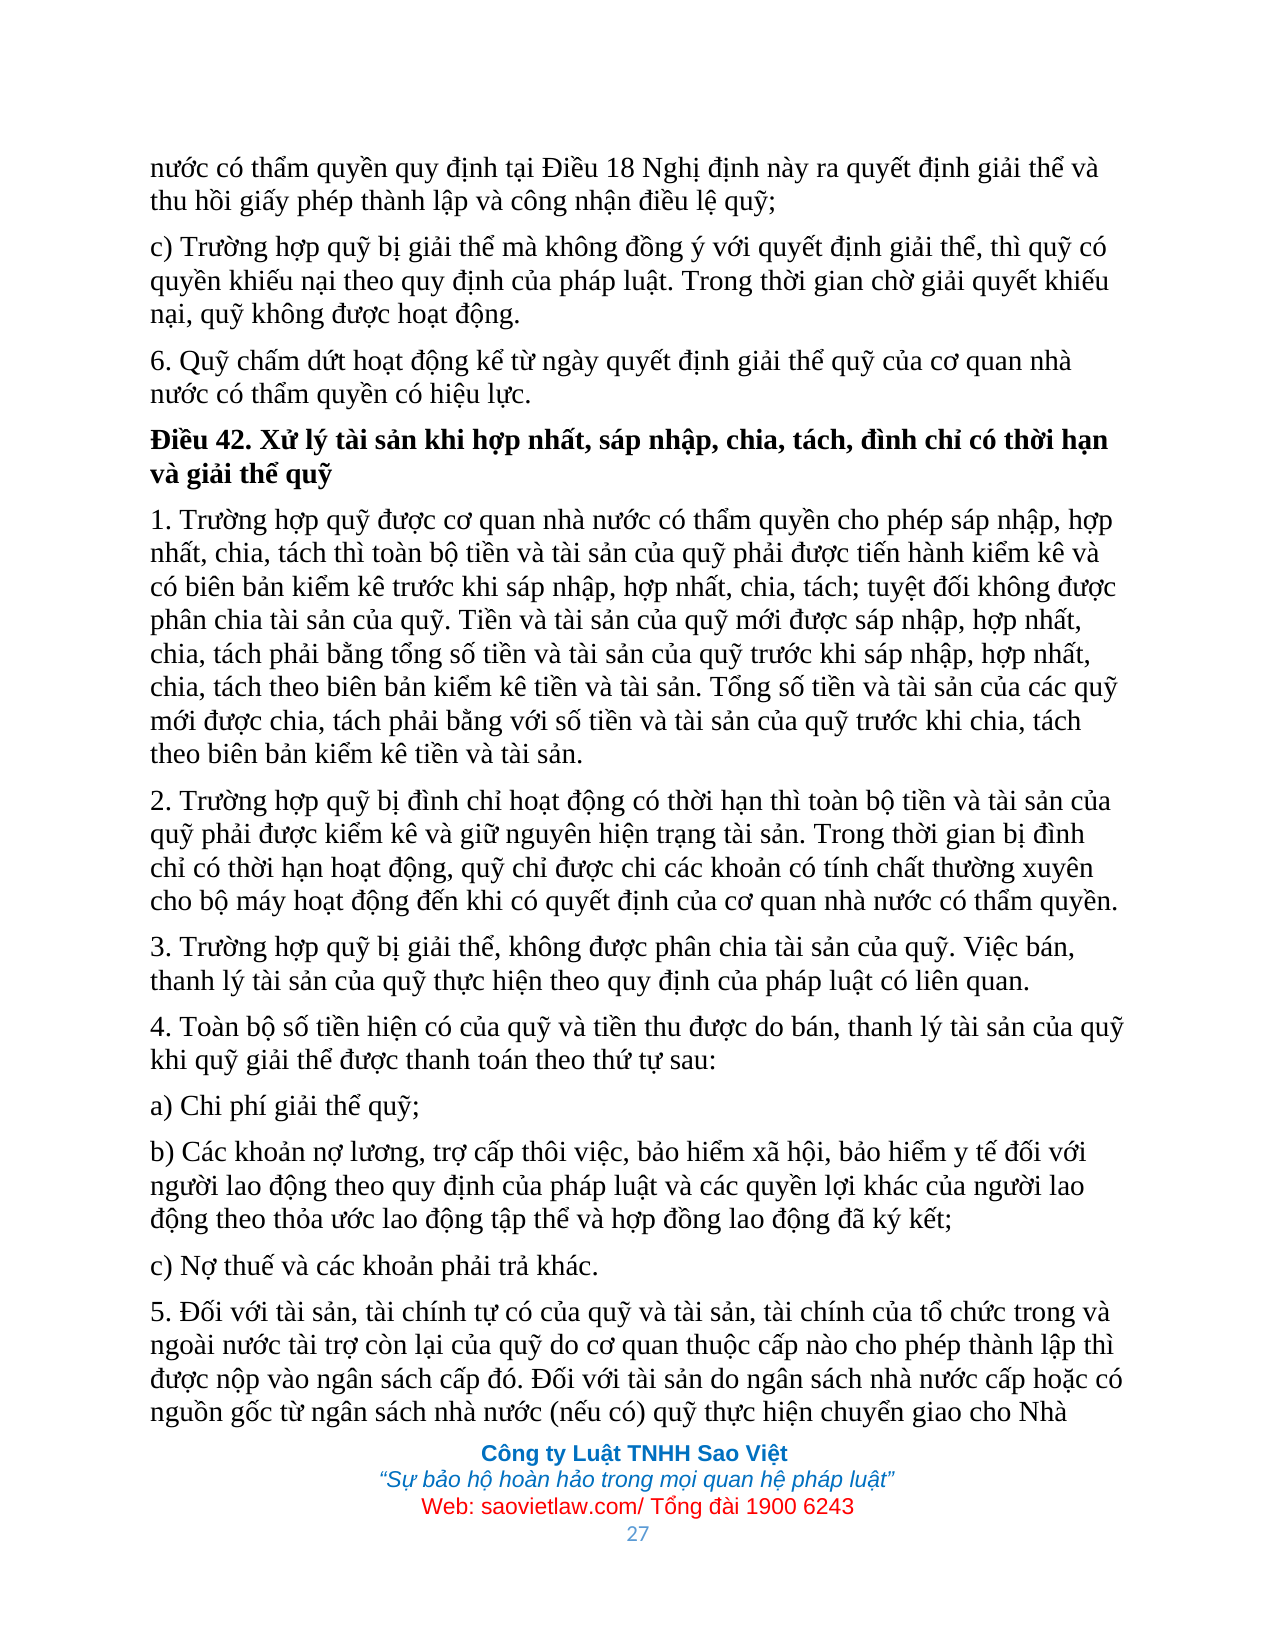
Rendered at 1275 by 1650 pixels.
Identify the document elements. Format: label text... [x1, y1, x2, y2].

text 6. Quỹ chấm dứt hoạt động kể từ ngày quyết định giải thể quỹ của cơ quan nhà nước có thẩm quyền có hiệu lực. [150, 343, 1125, 410]
text 2. Trường hợp quỹ bị đình chỉ hoạt động có thời hạn thì toàn bộ tiền và tài sản của quỹ phải được kiểm kê và giữ nguyên hiện trạng tài sản. Trong thời gian bị đình chỉ có thời hạn hoạt động, quỹ chỉ được chi các khoản có tính chất thường xuyên cho bộ máy hoạt động đến khi có quyết định của cơ quan nhà nước có thẩm quyền. [150, 783, 1125, 917]
text c) Nợ thuế và các khoản phải trả khác. [150, 1248, 1125, 1281]
text Điều 42. Xử lý tài sản khi hợp nhất, sáp nhập, chia, tách, đình chỉ có thời hạn và giải thể quỹ [150, 422, 1125, 489]
text 1. Trường hợp quỹ được cơ quan nhà nước có thẩm quyền cho phép sáp nhập, hợp nhất, chia, tách thì toàn bộ tiền và tài sản của quỹ phải được tiến hành kiểm kê và có biên bản kiểm kê trước khi sáp nhập, hợp nhất, chia, tách; tuyệt đối không được phân chia tài sản của quỹ. Tiền và tài sản của quỹ mới được sáp nhập, hợp nhất, chia, tách phải bằng tổng số tiền và tài sản của quỹ trước khi sáp nhập, hợp nhất, chia, tách theo biên bản kiểm kê tiền và tài sản. Tổng số tiền và tài sản của các quỹ mới được chia, tách phải bằng với số tiền và tài sản của quỹ trước khi chia, tách theo biên bản kiểm kê tiền và tài sản. [150, 502, 1125, 770]
text c) Trường hợp quỹ bị giải thể mà không đồng ý với quyết định giải thể, thì quỹ có quyền khiếu nại theo quy định của pháp luật. Trong thời gian chờ giải quyết khiếu nại, quỹ không được hoạt động. [150, 229, 1125, 330]
text 4. Toàn bộ số tiền hiện có của quỹ và tiền thu được do bán, thanh lý tài sản của quỹ khi quỹ giải thể được thanh toán theo thứ tự sau: [150, 1009, 1125, 1076]
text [150, 150, 1125, 217]
text b) Các khoản nợ lương, trợ cấp thôi việc, bảo hiểm xã hội, bảo hiểm y tế đối với người lao động theo quy định của pháp luật và các quyền lợi khác của người lao động theo thỏa ước lao động tập thể và hợp đồng lao động đã ký kết; [150, 1134, 1125, 1235]
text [150, 1294, 1125, 1428]
text 3. Trường hợp quỹ bị giải thể, không được phân chia tài sản của quỹ. Việc bán, thanh lý tài sản của quỹ thực hiện theo quy định của pháp luật có liên quan. [150, 929, 1125, 996]
text a) Chi phí giải thể quỹ; [150, 1088, 1125, 1122]
